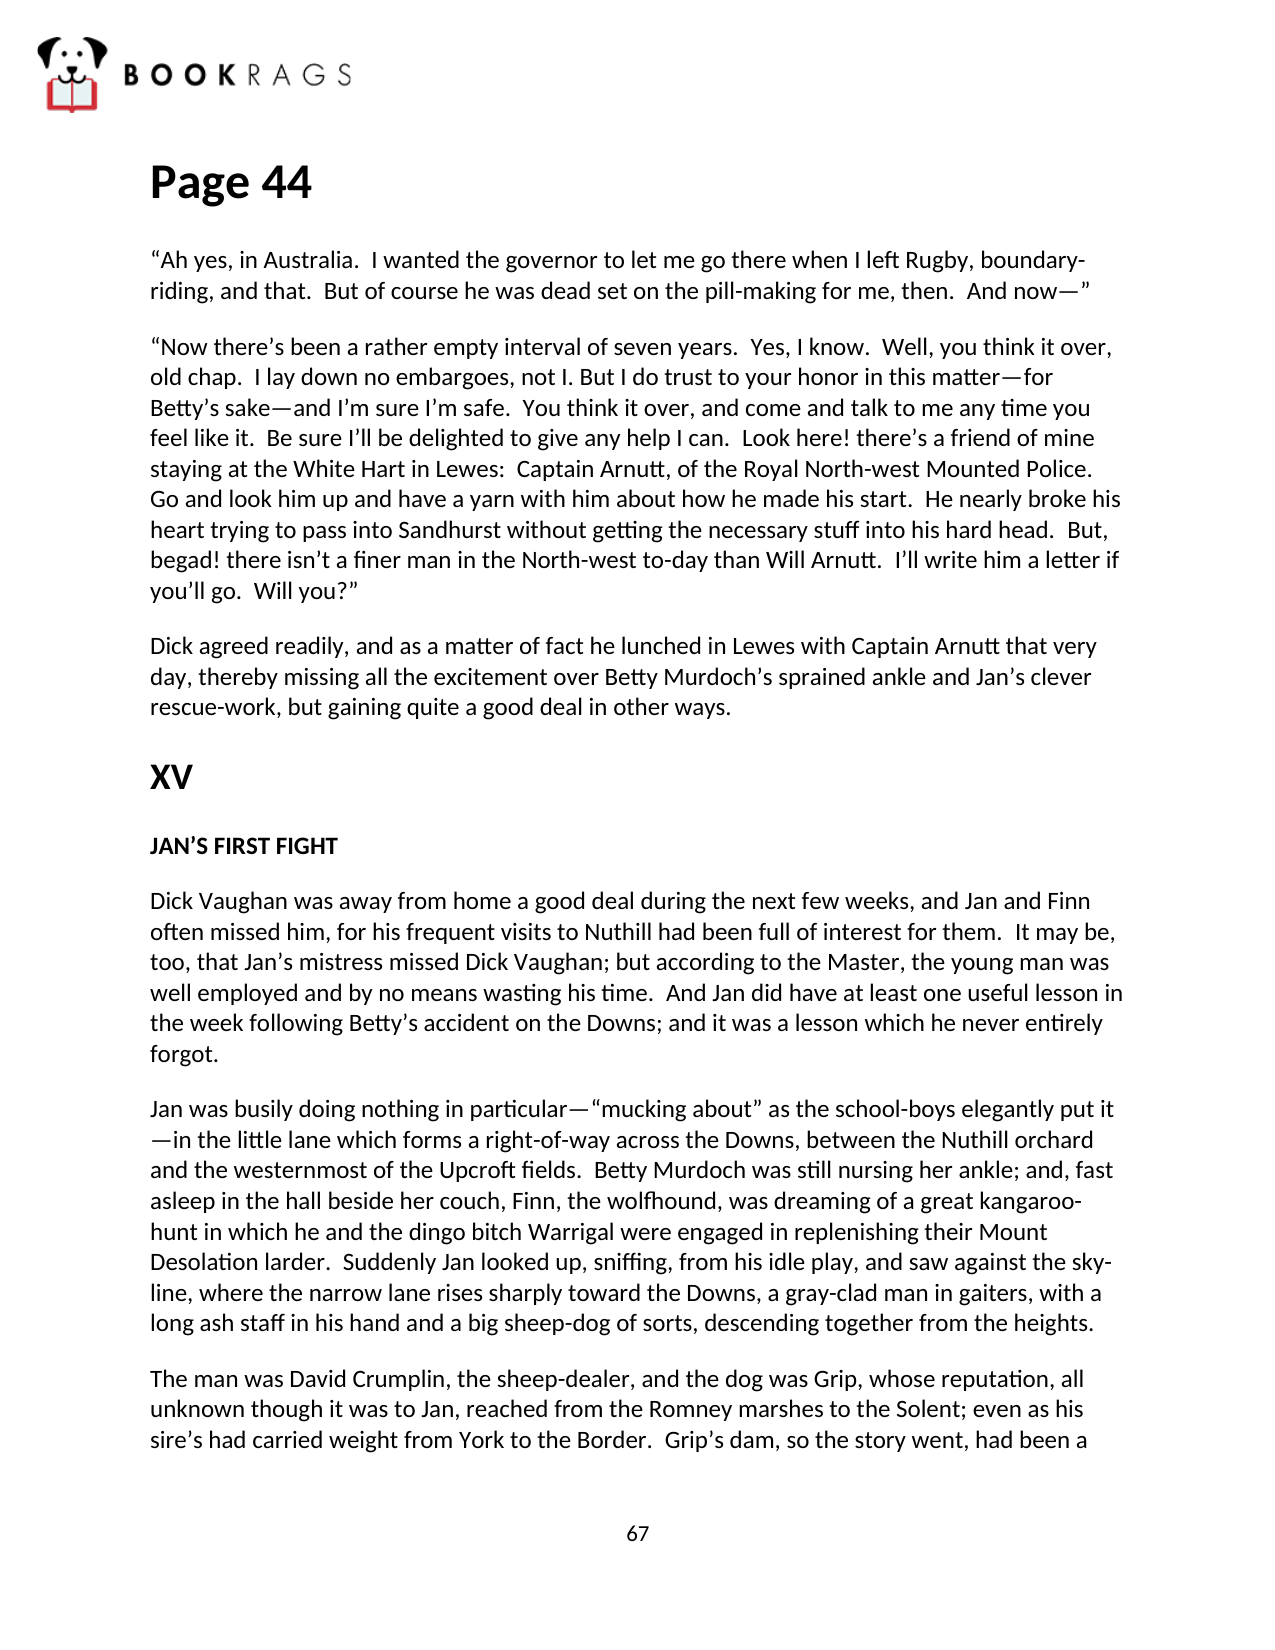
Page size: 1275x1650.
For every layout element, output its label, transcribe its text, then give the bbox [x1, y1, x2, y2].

text Dick agreed readily, and as a matter of fact he lunched in Lewes with Captain Arnutt that very day, thereby missing all the excitement over Betty Murdoch’s sprained ankle and Jan’s clever rescue-work, but gaining quite a good deal in other ways. [150, 630, 1125, 722]
text Jan was busily doing nothing in particular—­“mucking about” as the school-boys elegantly put it—­in the little lane which forms a right-of-way across the Downs, between the Nuthill orchard and the westernmost of the Upcroft fields. Betty Murdoch was still nursing her ankle; and, fast asleep in the hall beside her couch, Finn, the wolfhound, was dreaming of a great kangaroo-hunt in which he and the dingo bitch Warrigal were engaged in replenishing their Mount Desolation larder. Suddenly Jan looked up, sniffing, from his idle play, and saw against the sky-line, where the narrow lane rises sharply toward the Downs, a gray-clad man in gaiters, with a long ash staff in his hand and a big sheep-dog of sorts, descending together from the heights. [150, 1094, 1125, 1338]
text Page 44 [150, 150, 1125, 211]
text XV [150, 753, 1125, 799]
text “Ah yes, in Australia. I wanted the governor to let me go there when I left Rugby, boundary-riding, and that. But of course he was dead set on the pill-making for me, then. And now—­” [150, 244, 1125, 306]
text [150, 1363, 1125, 1454]
text Dick Vaughan was away from home a good deal during the next few weeks, and Jan and Finn often missed him, for his frequent visits to Nuthill had been full of interest for them. It may be, too, that Jan’s mistress missed Dick Vaughan; but according to the Master, the young man was well employed and by no means wasting his time. And Jan did have at least one useful lesson in the week following Betty’s accident on the Downs; and it was a lesson which he never entirely forgot. [150, 886, 1125, 1069]
text “Now there’s been a rather empty interval of seven years. Yes, I know. Well, you think it over, old chap. I lay down no embargoes, not I. But I do trust to your honor in this matter—­for Betty’s sake—­and I’m sure I’m safe. You think it over, and come and talk to me any time you feel like it. Be sure I’ll be delighted to give any help I can. Look here! there’s a friend of mine staying at the White Hart in Lewes: Captain Arnutt, of the Royal North-west Mounted Police. Go and look him up and have a yarn with him about how he made his start. He nearly broke his heart trying to pass into Sandhurst without getting the necessary stuff into his hard head. But, begad! there isn’t a finer man in the North-west to-day than Will Arnutt. I’ll write him a letter if you’ll go. Will you?” [150, 331, 1125, 605]
text JAN’S FIRST FIGHT [150, 830, 1125, 861]
picture [37, 37, 351, 113]
